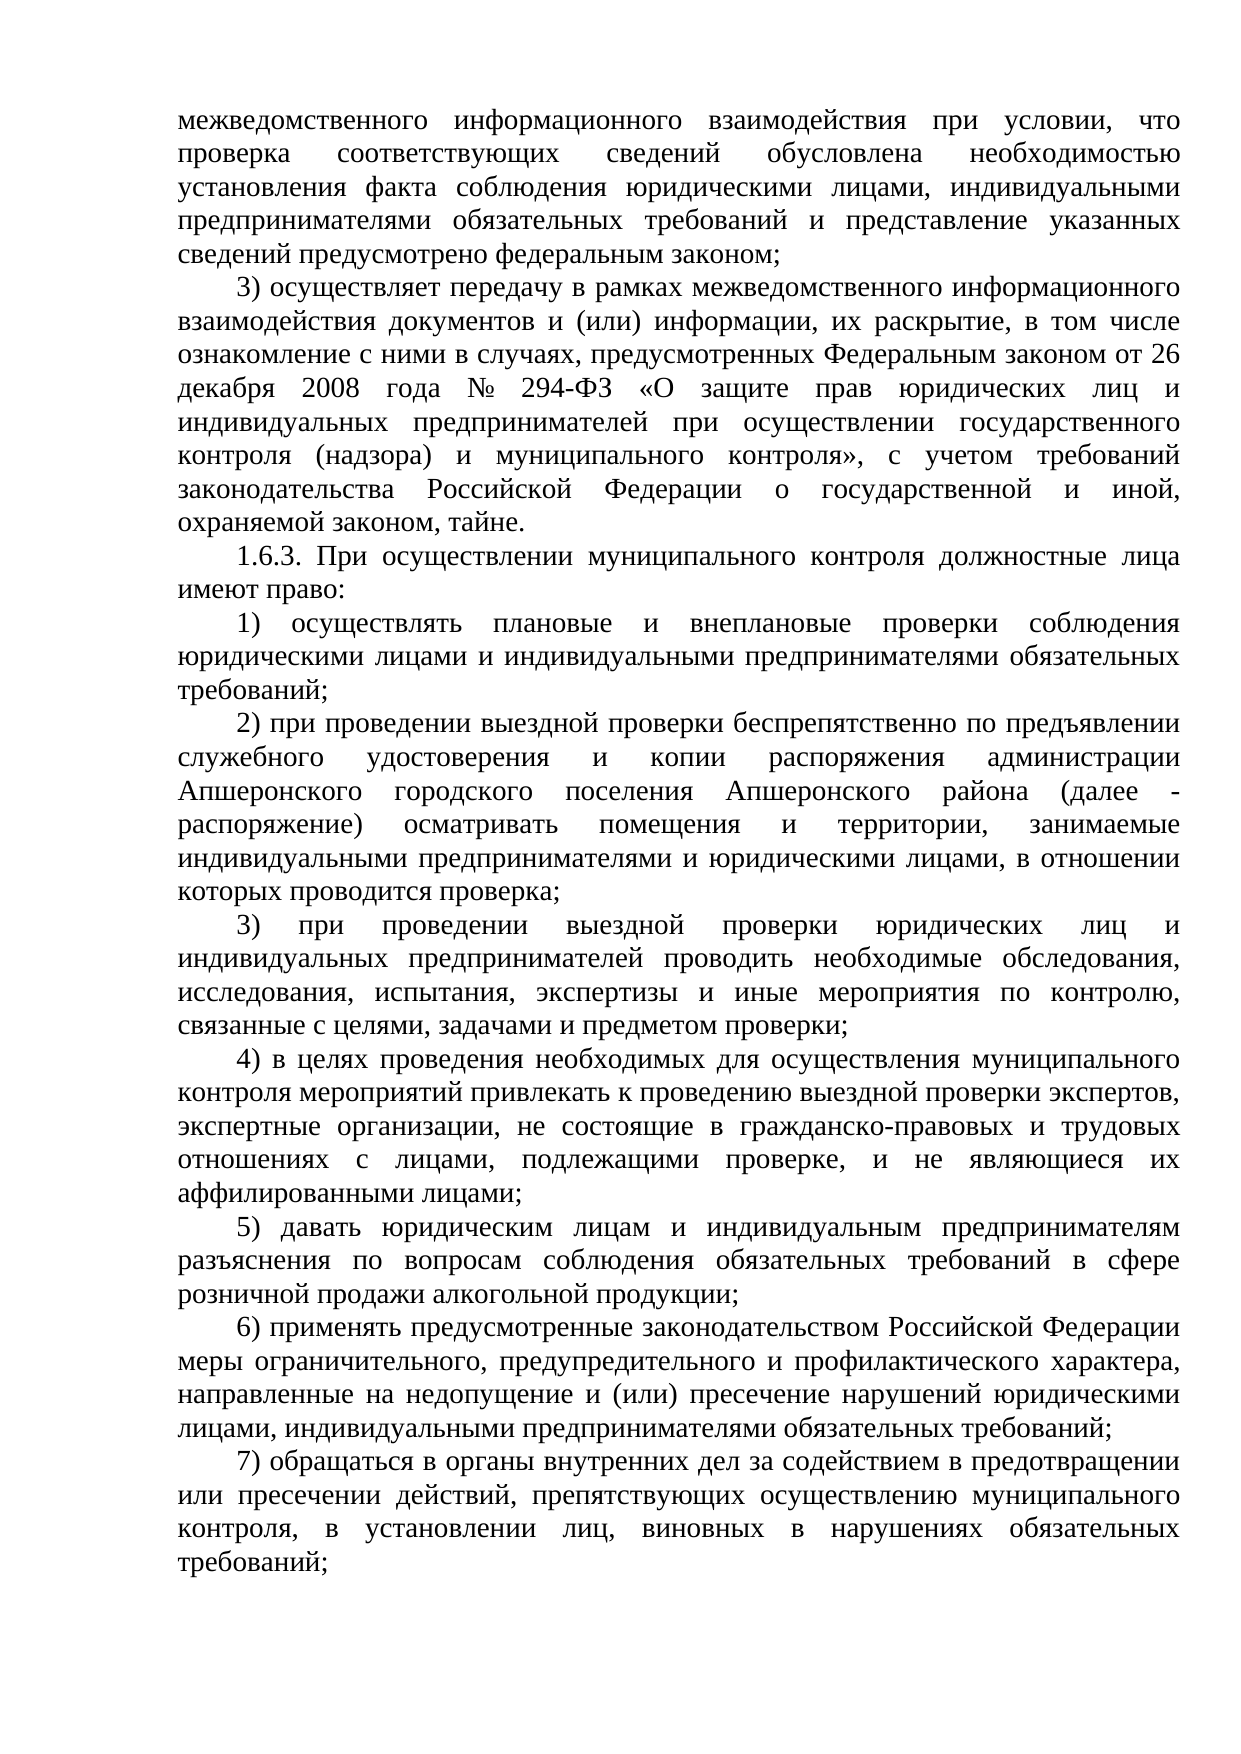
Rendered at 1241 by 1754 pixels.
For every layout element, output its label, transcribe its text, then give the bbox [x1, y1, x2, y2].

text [177, 102, 1181, 269]
text 2) при проведении выездной проверки беспрепятственно по предъявлении служебного удостоверения и копии распоряжения администрации Апшеронского городского поселения Апшеронского района (далее - распоряжение) осматривать помещения и территории, занимаемые индивидуальными предпринимателями и юридическими лицами, в отношении которых проводится проверка; [177, 706, 1181, 907]
text 7) обращаться в органы внутренних дел за содействием в предотвращении или пресечении действий, препятствующих осуществлению муниципального контроля, в установлении лиц, виновных в нарушениях обязательных требований; [177, 1443, 1181, 1578]
text 3) при проведении выездной проверки юридических лиц и индивидуальных предпринимателей проводить необходимые обследования, исследования, испытания, экспертизы и иные мероприятия по контролю, связанные с целями, задачами и предметом проверки; [177, 907, 1181, 1041]
text 3) осуществляет передачу в рамках межведомственного информационного взаимодействия документов и (или) информации, их раскрытие, в том числе ознакомление с ними в случаях, предусмотренных Федеральным законом от 26 декабря 2008 года № 294-ФЗ «О защите прав юридических лиц и индивидуальных предпринимателей при осуществлении государственного контроля (надзора) и муниципального контроля», с учетом требований законодательства Российской Федерации о государственной и иной, охраняемой законом, тайне. [177, 269, 1181, 538]
text 6) применять предусмотренные законодательством Российской Федерации меры ограничительного, предупредительного и профилактического характера, направленные на недопущение и (или) пресечение нарушений юридическими лицами, индивидуальными предпринимателями обязательных требований; [177, 1309, 1181, 1443]
text 4) в целях проведения необходимых для осуществления муниципального контроля мероприятий привлекать к проведению выездной проверки экспертов, экспертные организации, не состоящие в гражданско-правовых и трудовых отношениях с лицами, подлежащими проверке, и не являющиеся их аффилированными лицами; [177, 1041, 1181, 1209]
text 5) давать юридическим лицам и индивидуальным предпринимателям разъяснения по вопросам соблюдения обязательных требований в сфере розничной продажи алкогольной продукции; [177, 1209, 1181, 1309]
text 1) осуществлять плановые и внеплановые проверки соблюдения юридическими лицами и индивидуальными предпринимателями обязательных требований; [177, 605, 1181, 706]
text 1.6.3. При осуществлении муниципального контроля должностные лица имеют право: [177, 538, 1181, 605]
